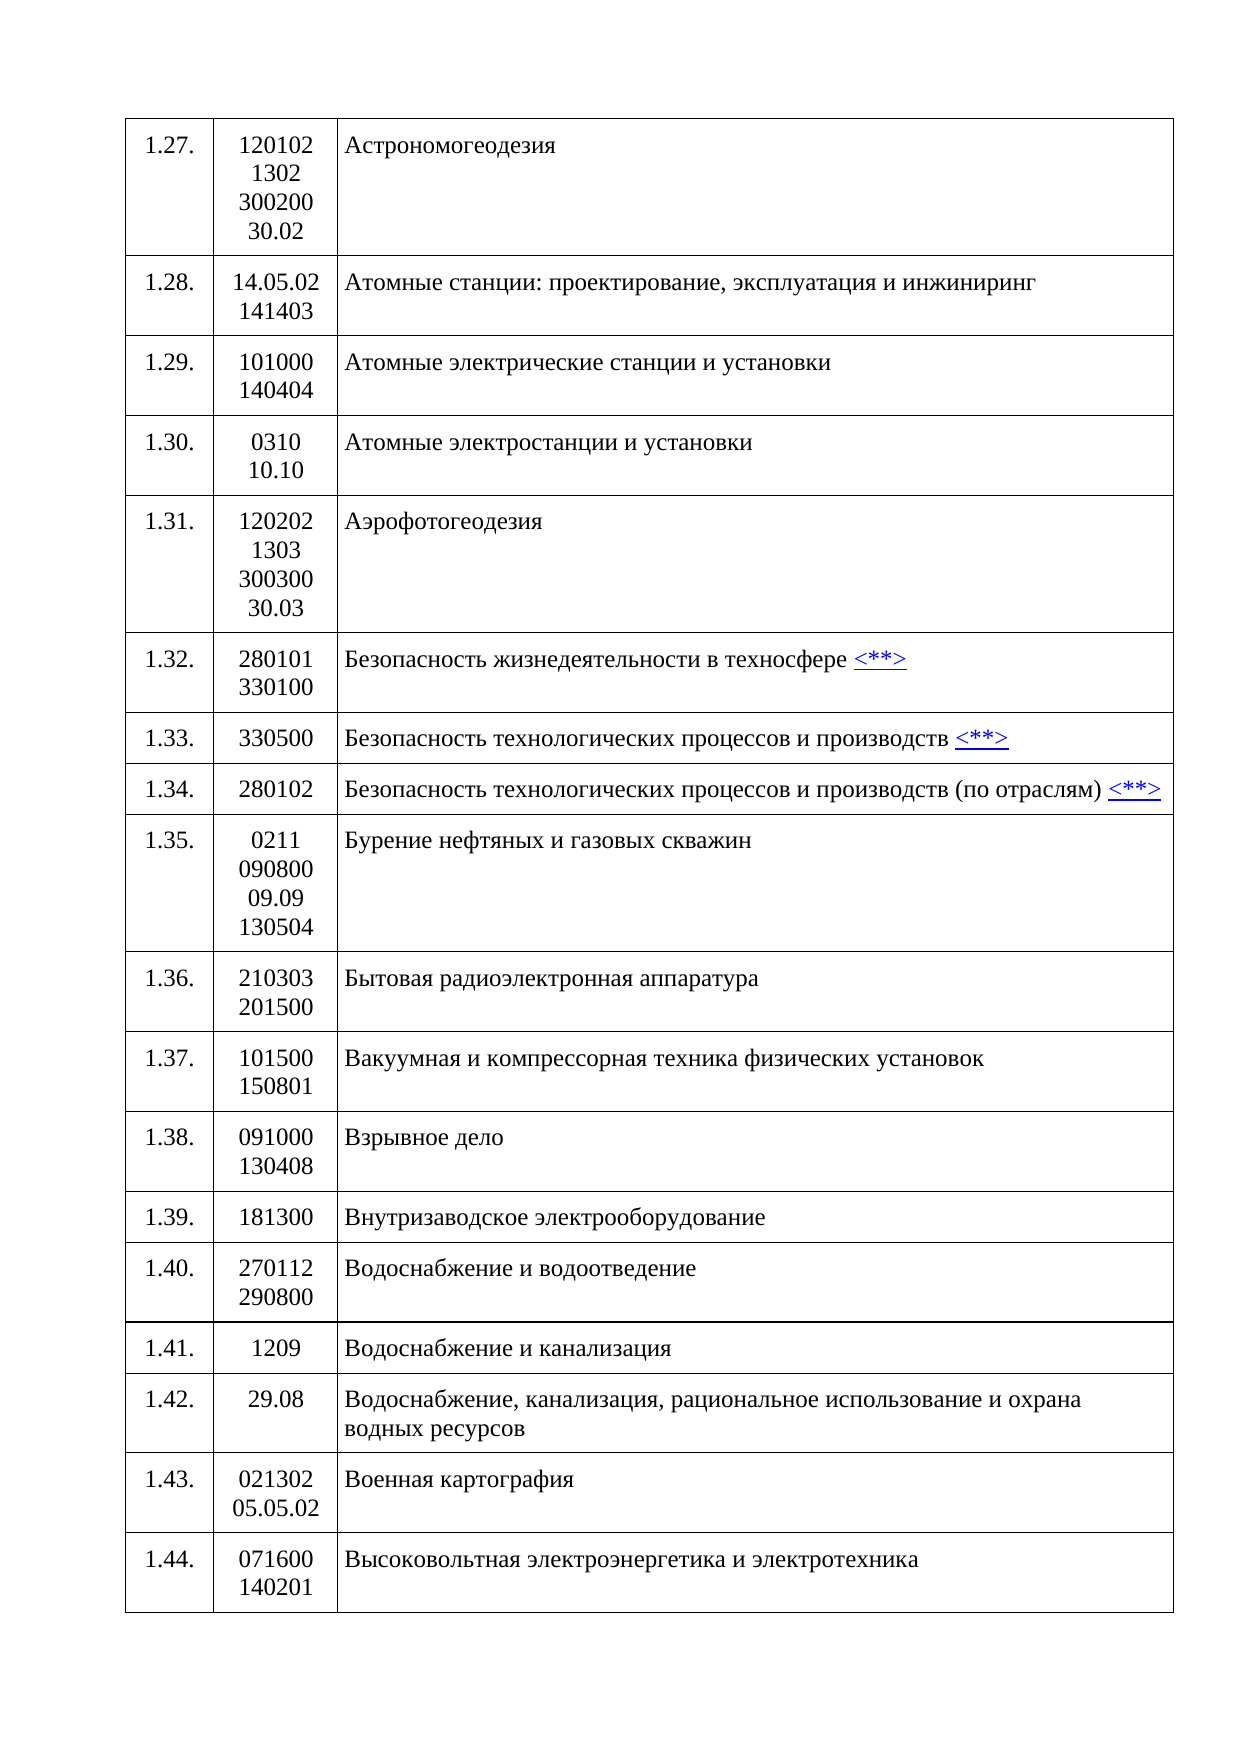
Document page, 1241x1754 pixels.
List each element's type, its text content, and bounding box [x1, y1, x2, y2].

table_cell 1.43. [126, 1453, 213, 1532]
table_cell 330500 [214, 713, 337, 763]
table_cell 1.44. [126, 1533, 213, 1612]
table_cell 1.37. [126, 1032, 213, 1111]
table_cell 1.40. [126, 1243, 213, 1321]
table_cell 1.29. [126, 336, 213, 415]
table_cell 021302 05.05.02 [214, 1453, 337, 1532]
table_cell 071600 140201 [214, 1533, 337, 1612]
table_cell Аэрофотогеодезия [338, 496, 1173, 632]
table_cell 1.28. [126, 256, 213, 335]
table_cell 1.30. [126, 416, 213, 495]
table_cell 181300 [214, 1192, 337, 1242]
table_cell Атомные электрические станции и установки [338, 336, 1173, 415]
table_cell Высоковольтная электроэнергетика и электротехника [338, 1533, 1173, 1612]
table_cell 120102 1302 300200 30.02 [214, 119, 337, 255]
table_cell 120202 1303 300300 30.03 [214, 496, 337, 632]
table_cell 1.38. [126, 1112, 213, 1191]
table_cell 270112 290800 [214, 1243, 337, 1321]
table_cell Водоснабжение и канализация [338, 1323, 1173, 1372]
table_cell Безопасность жизнедеятельности в техносфере <**> [338, 633, 1173, 712]
table_cell 1209 [214, 1323, 337, 1372]
table_cell Атомные электростанции и установки [338, 416, 1173, 495]
table_cell 091000 130408 [214, 1112, 337, 1191]
table_cell 210303 201500 [214, 952, 337, 1031]
table_cell 1.31. [126, 496, 213, 632]
table_cell 1.33. [126, 713, 213, 763]
table_cell Бытовая радиоэлектронная аппаратура [338, 952, 1173, 1031]
table_cell Вакуумная и компрессорная техника физических установок [338, 1032, 1173, 1111]
table_cell 101500 150801 [214, 1032, 337, 1111]
table_cell Бурение нефтяных и газовых скважин [338, 815, 1173, 951]
table_cell 14.05.02 141403 [214, 256, 337, 335]
table_cell 1.32. [126, 633, 213, 712]
table_cell 0211 090800 09.09 130504 [214, 815, 337, 951]
table_cell 1.36. [126, 952, 213, 1031]
table_cell Водоснабжение, канализация, рациональное использование и охрана водных ресурсов [338, 1374, 1173, 1452]
table_cell Безопасность технологических процессов и производств <**> [338, 713, 1173, 763]
table_cell Военная картография [338, 1453, 1173, 1532]
table_cell Внутризаводское электрооборудование [338, 1192, 1173, 1242]
table_cell 280101 330100 [214, 633, 337, 712]
table_cell 1.41. [126, 1323, 213, 1372]
table_cell Астрономогеодезия [338, 119, 1173, 255]
table_cell 29.08 [214, 1374, 337, 1452]
table_cell Водоснабжение и водоотведение [338, 1243, 1173, 1321]
table_cell 280102 [214, 764, 337, 814]
table_cell 0310 10.10 [214, 416, 337, 495]
table_cell 1.42. [126, 1374, 213, 1452]
table_cell Атомные станции: проектирование, эксплуатация и инжиниринг [338, 256, 1173, 335]
table_cell Безопасность технологических процессов и производств (по отраслям) <**> [338, 764, 1173, 814]
table_cell 1.39. [126, 1192, 213, 1242]
table_cell Взрывное дело [338, 1112, 1173, 1191]
table_cell 101000 140404 [214, 336, 337, 415]
table_cell 1.35. [126, 815, 213, 951]
table_cell 1.27. [126, 119, 213, 255]
table_cell 1.34. [126, 764, 213, 814]
